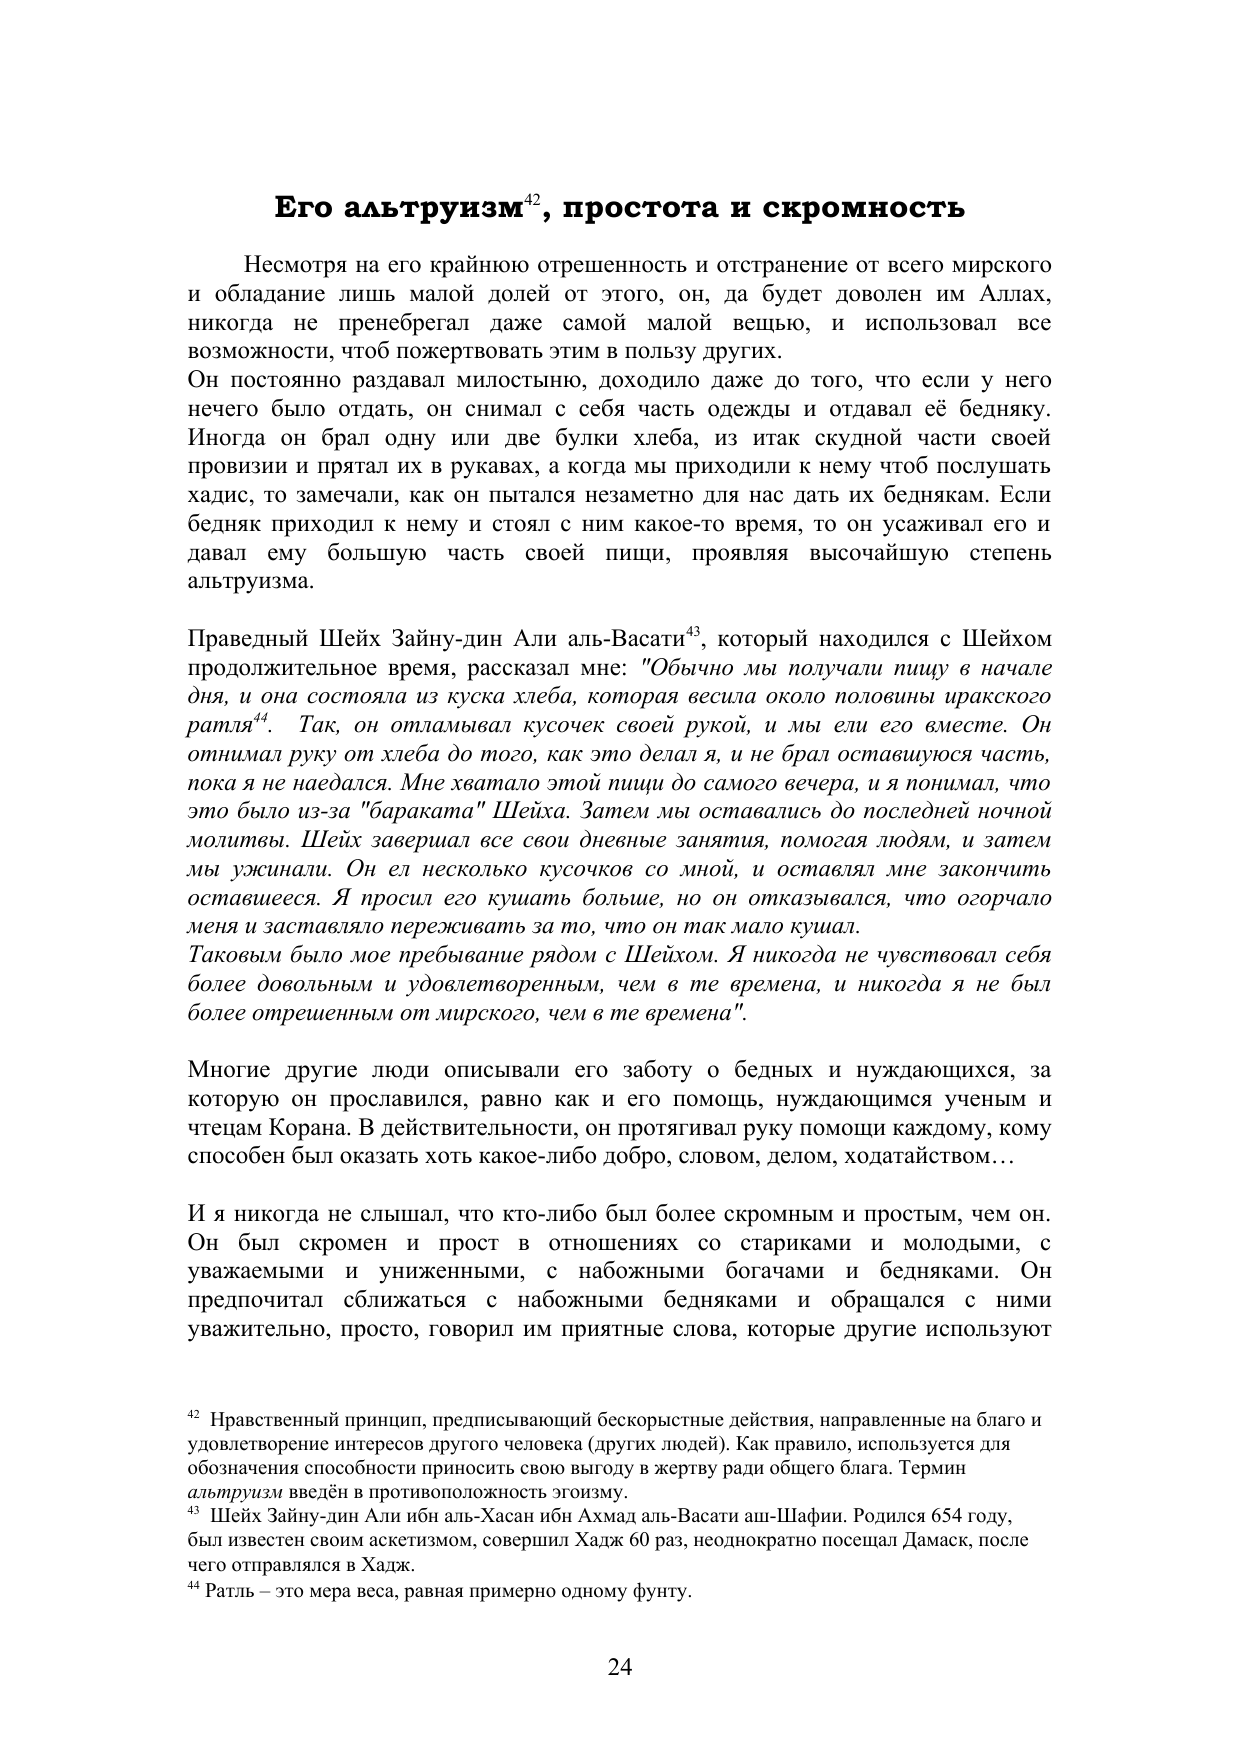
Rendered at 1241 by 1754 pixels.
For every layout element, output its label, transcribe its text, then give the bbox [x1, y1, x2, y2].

text Таковым было мое пребывание рядом с Шейхом. Я никогда не чувствовал себя более довольным и удовлетворенным, чем в те времена, и никогда я не был более отрешенным от мирского, чем в те времена". [187, 939, 1053, 1025]
text Он постоянно раздавал милостыню, доходило даже до того, что если у него нечего было отдать, он снимал с себя часть одежды и отдавал её бедняку. Иногда он брал одну или две булки хлеба, из итак скудной части своей провизии и прятал их в рукавах, а когда мы приходили к нему чтоб послушать хадис, то замечали, как он пытался незаметно для нас дать их беднякам. Если бедняк приходил к нему и стоял с ним какое-то время, то он усаживал его и давал ему большую часть своей пищи, проявляя высочайшую степень альтруизма. [187, 364, 1053, 594]
text Многие другие люди описывали его заботу о бедных и нуждающихся, за которую он прославился, равно как и его помощь, нуждающимся ученым и чтецам Корана. В действительности, он протягивал руку помощи каждому, кому способен был оказать хоть какое-либо добро, словом, делом, ходатайством… [187, 1054, 1053, 1169]
text Несмотря на его крайнюю отрешенность и отстранение от всего мирского и обладание лишь малой долей от этого, он, да будет доволен им Аллах, никогда не пренебрегал даже самой малой вещью, и использовал все возможности, чтоб пожертвовать этим в пользу других. [187, 249, 1053, 364]
text Праведный Шейх Зайну-дин Али аль-Васати, который находился с Шейхом продолжительное время, рассказал мне: "Обычно мы получали пищу в начале дня, и она состояла из куска хлеба, которая весила около половины иракского ратля. Так, он отламывал кусочек своей рукой, и мы ели его вместе. Он отнимал руку от хлеба до того, как это делал я, и не брал оставшуюся часть, пока я не наедался. Мне хватало этой пищи до самого вечера, и я понимал, что это было из-за "бараката" Шейха. Затем мы оставались до последней ночной молитвы. Шейх завершал все свои дневные занятия, помогая людям, и затем мы ужинали. Он ел несколько кусочков со мной, и оставлял мне закончить оставшееся. Я просил его кушать больше, но он отказывался, что огорчало меня и заставляло переживать за то, что он так мало кушал. [187, 623, 1053, 939]
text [187, 1198, 1053, 1342]
text Его альтруизм, простота и скромность [187, 187, 1053, 224]
